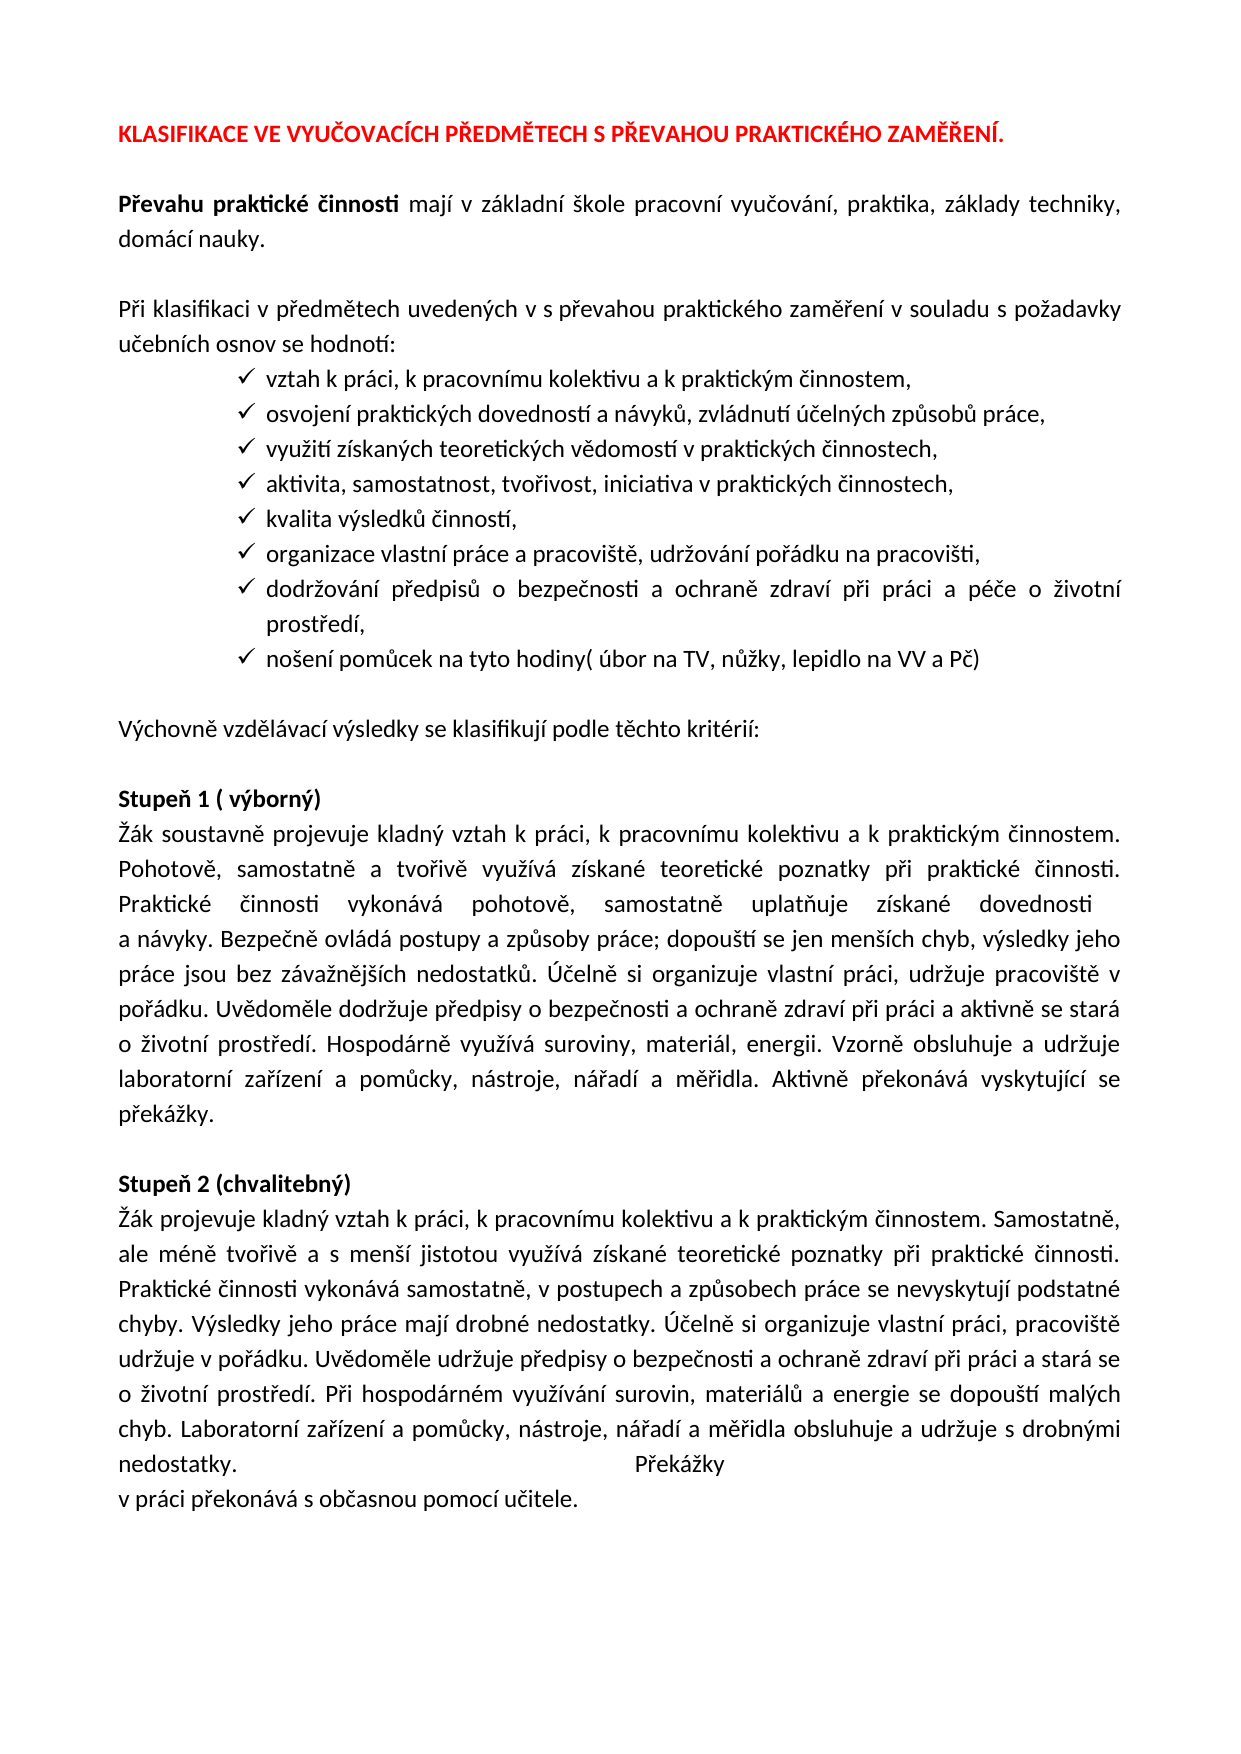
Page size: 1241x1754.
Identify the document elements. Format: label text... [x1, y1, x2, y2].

list nošení pomůcek na tyto hodiny( úbor na TV, nůžky, lepidlo na VV a Pč) [236, 643, 1122, 674]
text Stupeň 2 (chvalitebný) [118, 1168, 1122, 1199]
text Výchovně vzdělávací výsledky se klasifikují podle těchto kritérií: [118, 713, 1122, 744]
text Převahu praktické činnosti mají v základní škole pracovní vyučování, praktika, základy techniky, domácí nauky. [118, 188, 1122, 254]
text Žák soustavně projevuje kladný vztah k práci, k pracovnímu kolektivu a k praktickým činnostem. Pohotově, samostatně a tvořivě využívá získané teoretické poznatky při praktické činnosti. Praktické činnosti vykonává pohotově, samostatně uplatňuje získané dovednosti a návyky. Bezpečně ovládá postupy a způsoby práce; dopouští se jen menších chyb, výsledky jeho práce jsou bez závažnějších nedostatků. Účelně si organizuje vlastní práci, udržuje pracoviště v pořádku. Uvědoměle dodržuje předpisy o bezpečnosti a ochraně zdraví při práci a aktivně se stará o životní prostředí. Hospodárně využívá suroviny, materiál, energii. Vzorně obsluhuje a udržuje laboratorní zařízení a pomůcky, nástroje, nářadí a měřidla. Aktivně překonává vyskytující se překážky. [118, 818, 1122, 1129]
list osvojení praktických dovedností a návyků, zvládnutí účelných způsobů práce, [236, 398, 1122, 429]
text Stupeň 1 ( výborný) [118, 783, 1122, 814]
list využití získaných teoretických vědomostí v praktických činnostech, [236, 433, 1122, 464]
list organizace vlastní práce a pracoviště, udržování pořádku na pracovišti, [236, 538, 1122, 569]
text Při klasifikaci v předmětech uvedených v s převahou praktického zaměření v souladu s požadavky učebních osnov se hodnotí: [118, 293, 1122, 359]
list aktivita, samostatnost, tvořivost, iniciativa v praktických činnostech, [236, 468, 1122, 499]
text Žák projevuje kladný vztah k práci, k pracovnímu kolektivu a k praktickým činnostem. Samostatně, ale méně tvořivě a s menší jistotou využívá získané teoretické poznatky při praktické činnosti. Praktické činnosti vykonává samostatně, v postupech a způsobech práce se nevyskytují podstatné chyby. Výsledky jeho práce mají drobné nedostatky. Účelně si organizuje vlastní práci, pracoviště udržuje v pořádku. Uvědoměle udržuje předpisy o bezpečnosti a ochraně zdraví při práci a stará se o životní prostředí. Při hospodárném využívání surovin, materiálů a energie se dopouští malých chyb. Laboratorní zařízení a pomůcky, nástroje, nářadí a měřidla obsluhuje a udržuje s drobnými nedostatky. Překážky v práci překonává s občasnou pomocí učitele. [118, 1203, 1122, 1514]
list kvalita výsledků činností, [236, 503, 1122, 534]
list dodržování předpisů o bezpečnosti a ochraně zdraví při práci a péče o životní prostředí, [236, 573, 1122, 639]
text Klasifikace ve vyučovacích předmětech s převahou praktického zaměření. [118, 118, 1122, 149]
list vztah k práci, k pracovnímu kolektivu a k praktickým činnostem, [236, 363, 1122, 394]
